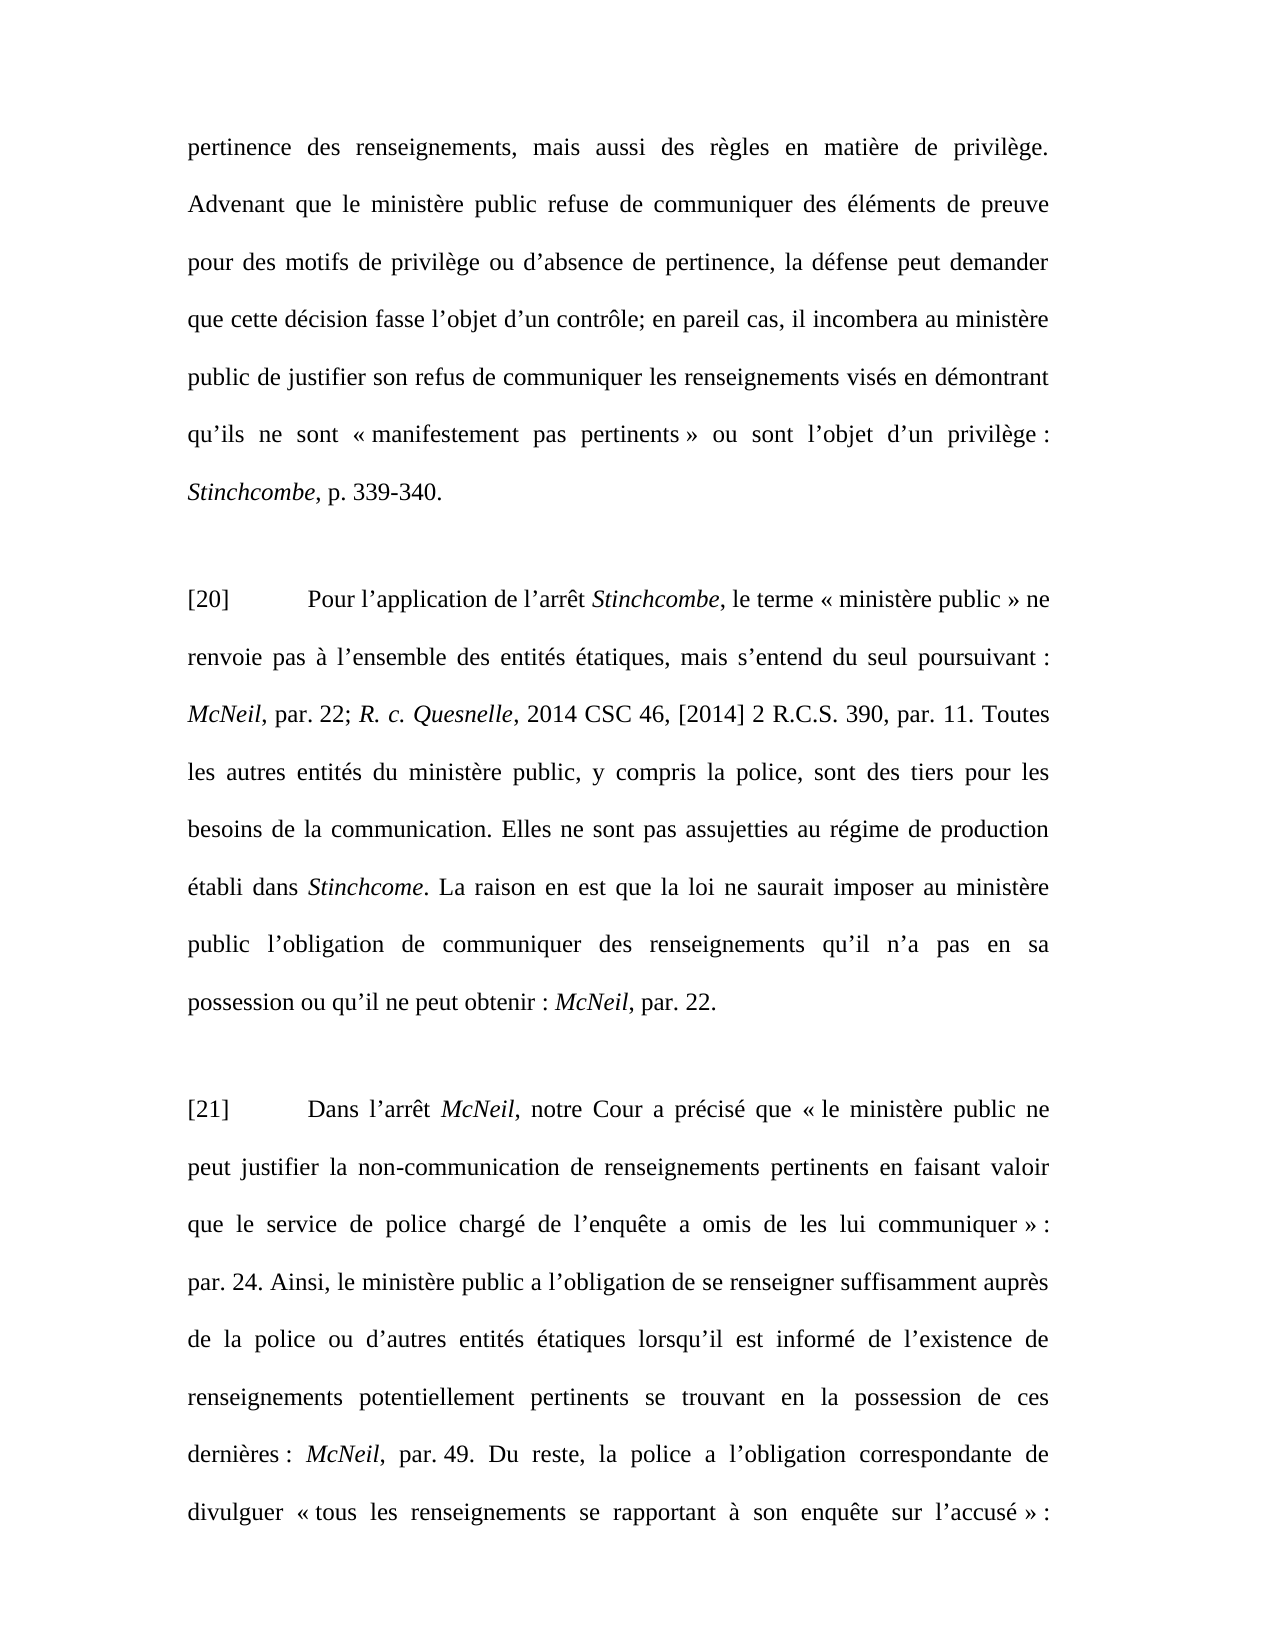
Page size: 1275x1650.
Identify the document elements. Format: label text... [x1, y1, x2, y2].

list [187, 132, 1050, 506]
list Pour l’application de l’arrêt Stinchcombe, le terme « ministère public » ne renvoie pas à l’ensemble des entités étatiques, mais s’entend du seul poursuivant : McNeil, par. 22; R. c. Quesnelle, 2014 CSC 46, [2014] 2 R.C.S. 390, par. 11. Toutes les autres entités du ministère public, y compris la police, sont des tiers pour les besoins de la communication. Elles ne sont pas assujetties au régime de production établi dans Stinchcome. La raison en est que la loi ne saurait imposer au ministère public l’obligation de communiquer des renseignements qu’il n’a pas en sa possession ou qu’il ne peut obtenir : McNeil, par. 22. [187, 584, 1050, 1016]
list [187, 1094, 1050, 1526]
